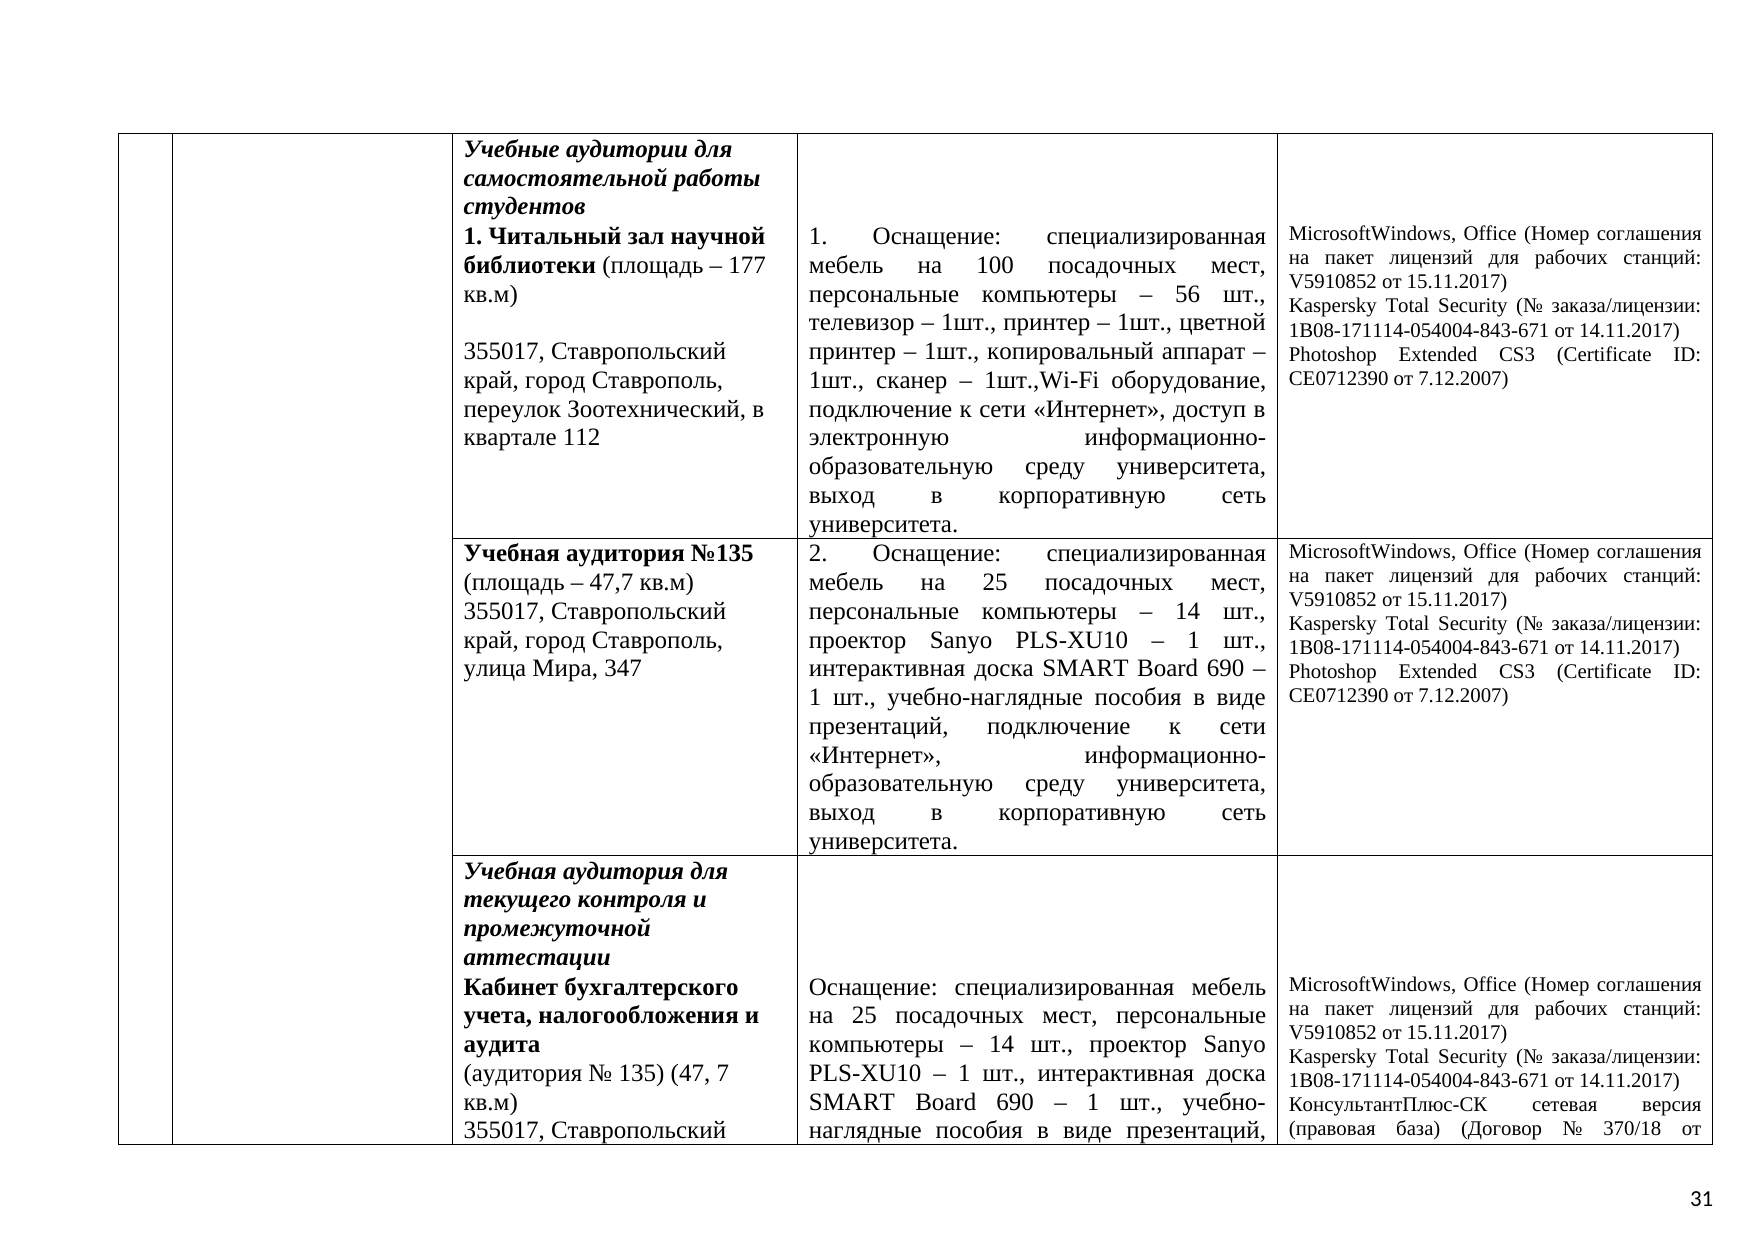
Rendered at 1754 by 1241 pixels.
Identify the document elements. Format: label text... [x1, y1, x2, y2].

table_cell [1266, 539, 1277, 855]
table_cell 1. Читальный зал научной библиотеки (площадь – 177 кв.м) 355017, Ставропольский край, город Ставрополь, переулок Зоотехнический, в квартале 112 [453, 220, 797, 537]
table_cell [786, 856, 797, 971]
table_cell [453, 971, 797, 1144]
table_cell Учебная аудитория №135 (площадь – 47,7 кв.м) 355017, Ставропольский край, город Ставрополь, улица Мира, 347 [453, 539, 797, 855]
table_cell MicrosoftWindows, Office (Номер соглашения на пакет лицензий для рабочих станций: V5910852 от 15.11.2017) Kaspersky Total Security (№ заказа/лицензии: 1B08-171114-054004-843-671 от 14.11.2017) Photoshop Extended CS3 (Certificate ID: CE0712390 от 7.12.2007) [1278, 220, 1712, 537]
table_cell [798, 856, 1277, 971]
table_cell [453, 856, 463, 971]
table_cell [798, 971, 1277, 1144]
table_cell [1278, 856, 1712, 971]
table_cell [1278, 971, 1712, 1144]
table_cell Учебные аудитории для самостоятельной работы студентов [453, 134, 797, 220]
table_cell [1278, 134, 1712, 220]
table_cell 1. Оснащение: специализированная мебель на 100 посадочных мест, персональные компьютеры – 56 шт., телевизор – 1шт., принтер – 1шт., цветной принтер – 1шт., копировальный аппарат – 1шт., сканер – 1шт.,Wi-Fi оборудование, подключение к сети «Интернет», доступ в электронную информационно-образовательную среду университета, выход в корпоративную сеть университета. [798, 220, 1277, 537]
table_cell [798, 134, 1277, 220]
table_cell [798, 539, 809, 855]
table_cell MicrosoftWindows, Office (Номер соглашения на пакет лицензий для рабочих станций: V5910852 от 15.11.2017) Kaspersky Total Security (№ заказа/лицензии: 1B08-171114-054004-843-671 от 14.11.2017) Photoshop Extended CS3 (Certificate ID: CE0712390 от 7.12.2007) [1278, 539, 1712, 855]
